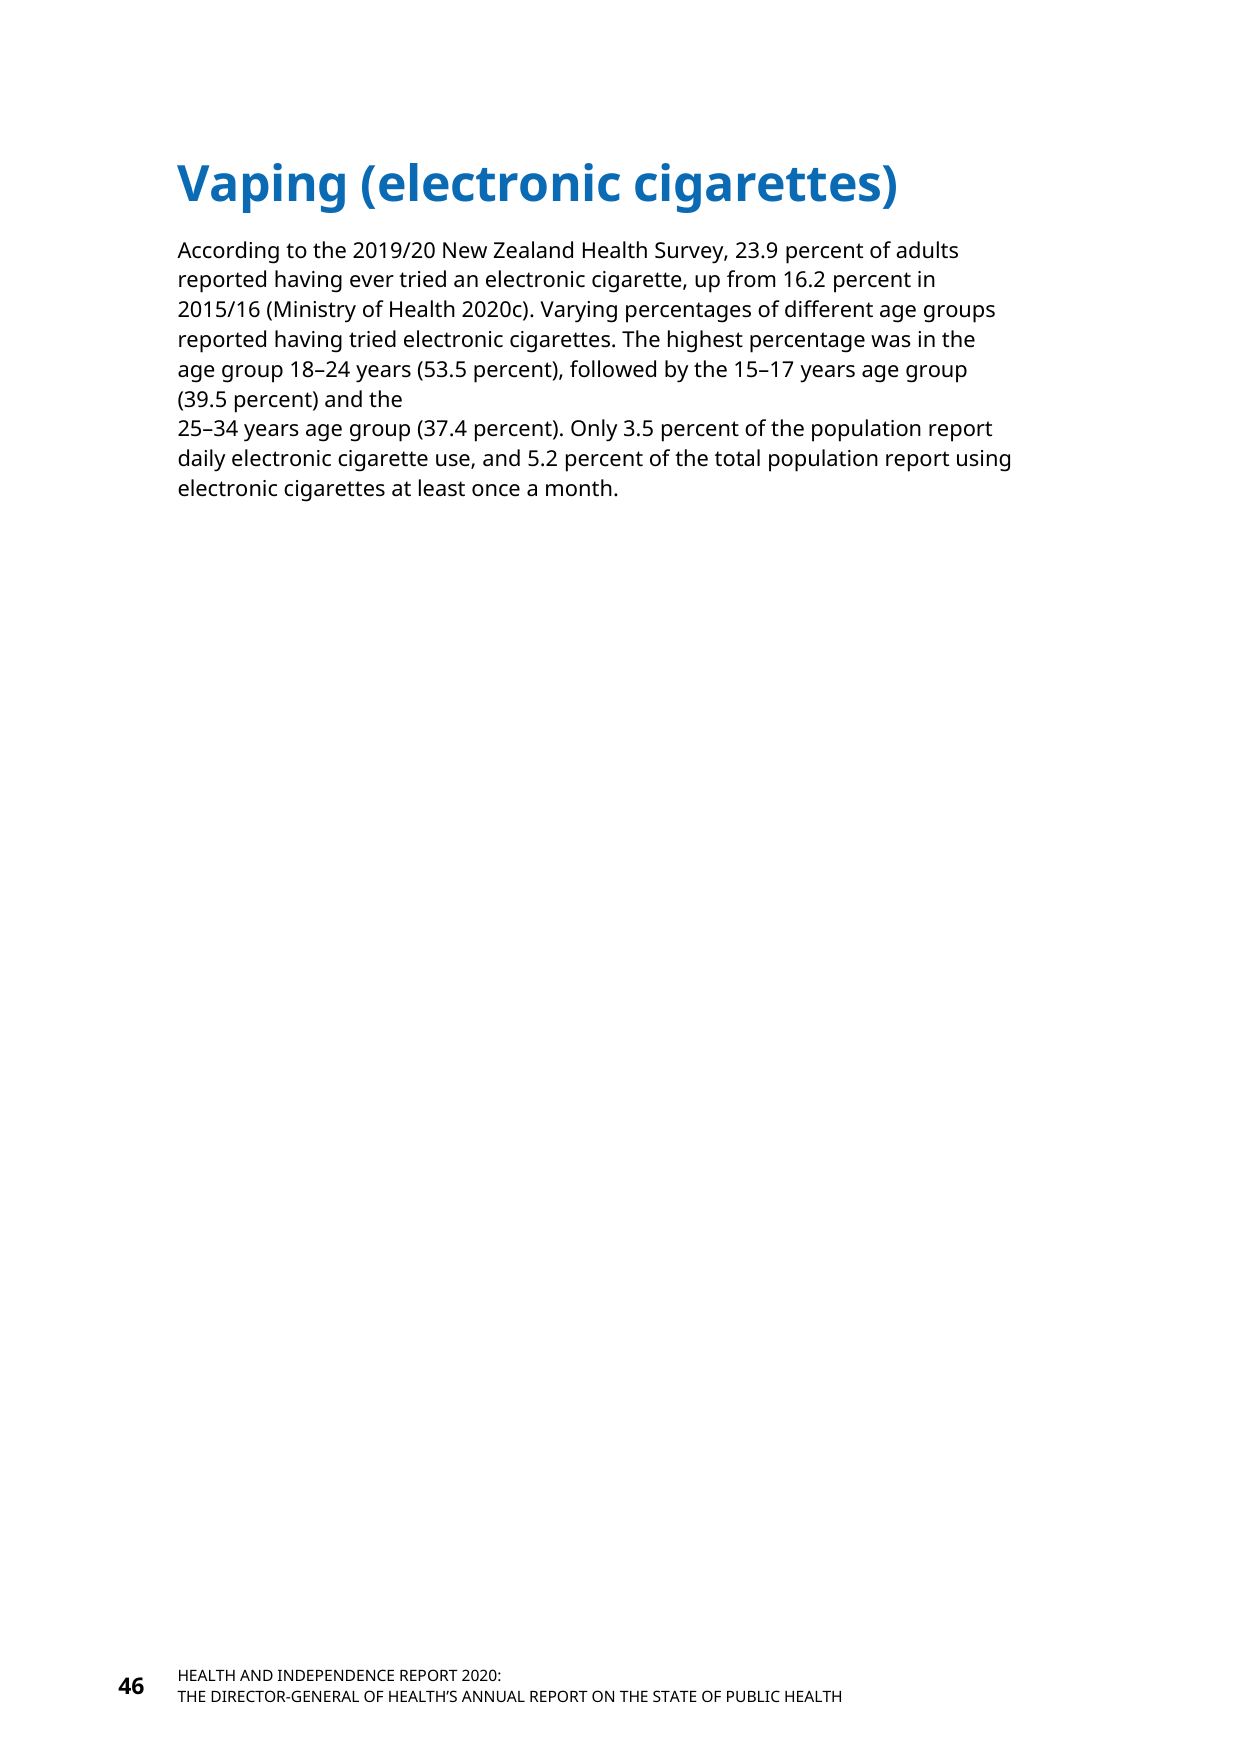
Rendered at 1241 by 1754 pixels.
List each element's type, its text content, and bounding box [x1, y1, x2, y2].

text According to the 2019/20 New Zealand Health Survey, 23.9 percent of adults reported having ever tried an electronic cigarette, up from 16.2 percent in 2015/16 (Ministry of Health 2020c). Varying percentages of different age groups reported having tried electronic cigarettes. The highest percentage was in the age group 18–24 years (53.5 percent), followed by the 15–17 years age group (39.5 percent) and the 25–34 years age group (37.4 percent). Only 3.5 percent of the population report daily electronic cigarette use, and 5.2 percent of the total population report using electronic cigarettes at least once a month. [177, 234, 1019, 503]
subtitle Vaping (electronic cigarettes) [177, 148, 1019, 216]
